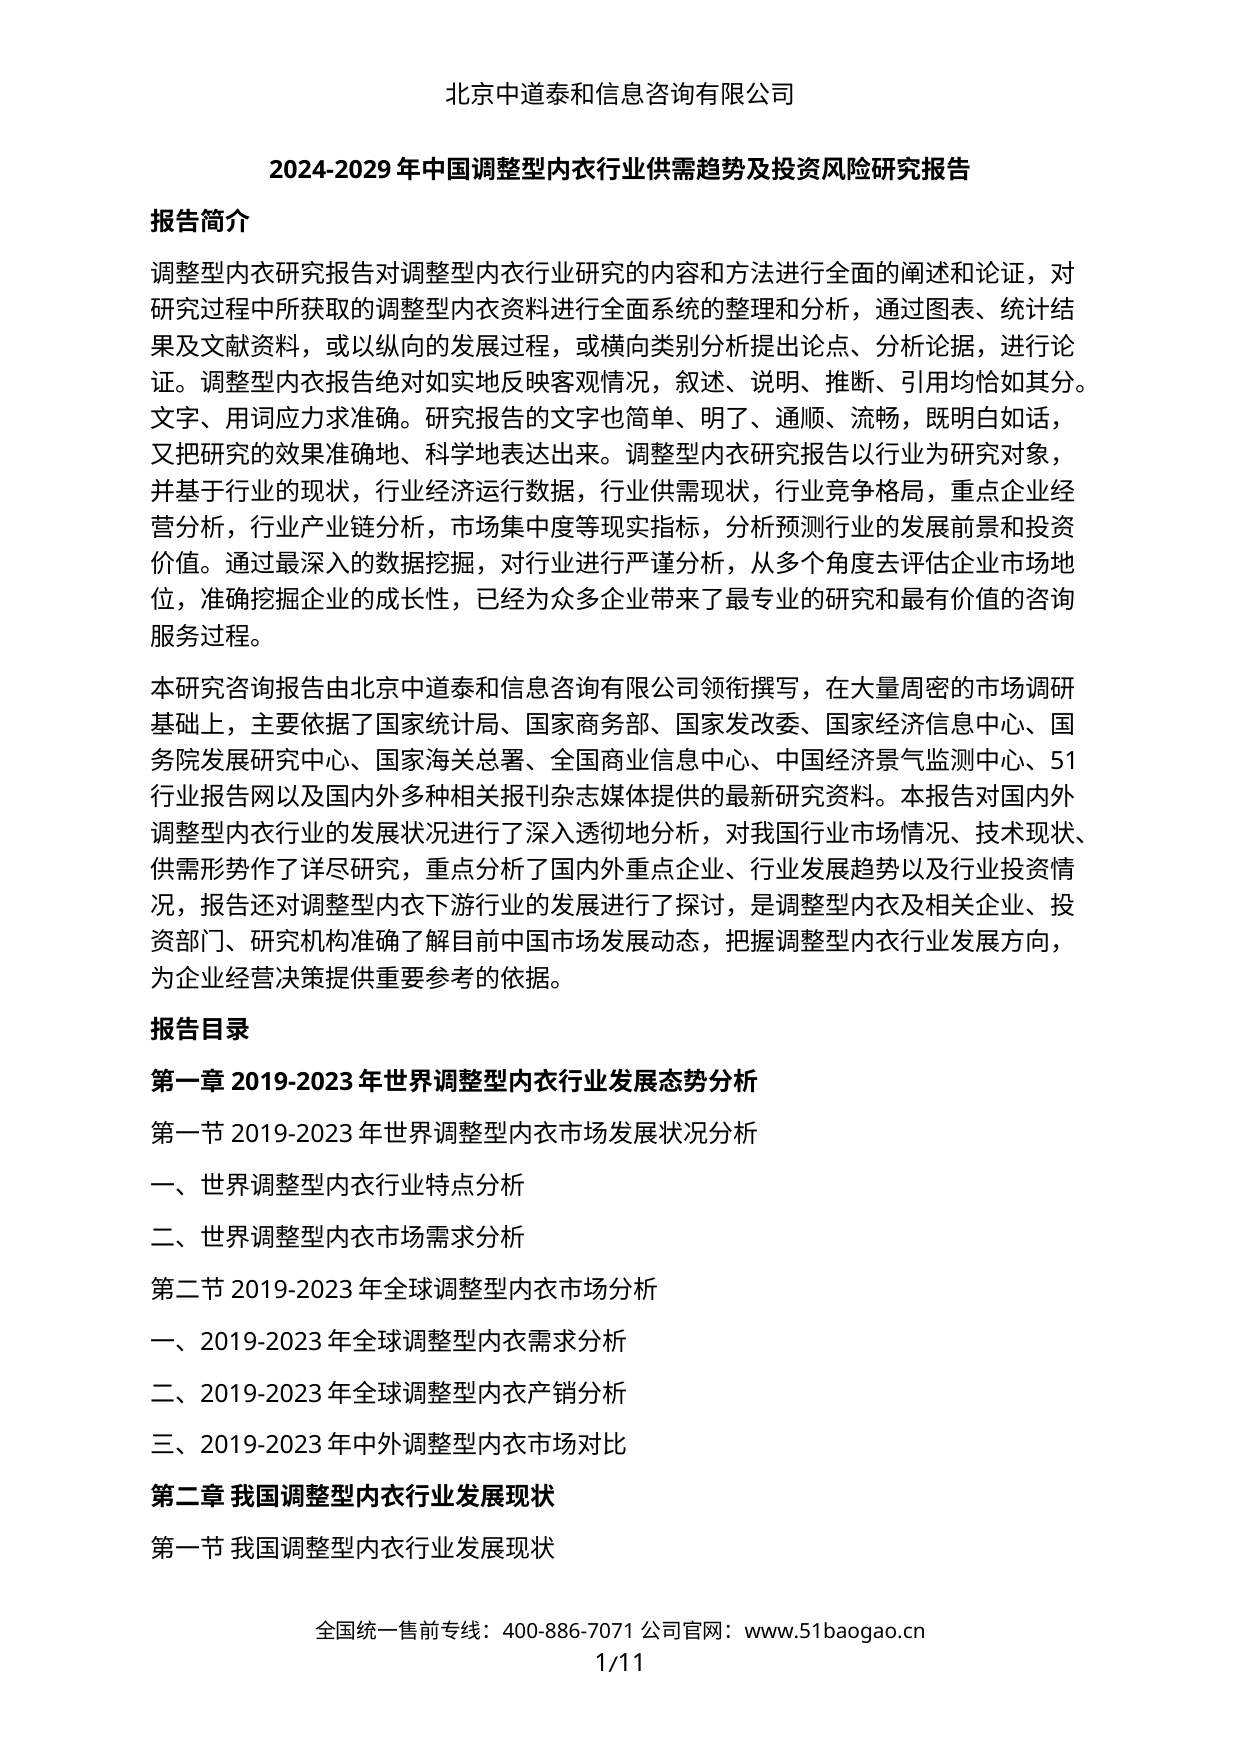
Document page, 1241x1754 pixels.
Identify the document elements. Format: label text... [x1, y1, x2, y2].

text 二、2019-2023年全球调整型内衣产销分析 [150, 1373, 1090, 1409]
text 一、2019-2023年全球调整型内衣需求分析 [150, 1321, 1090, 1357]
text 报告简介 [150, 202, 1090, 238]
text 第二节 2019-2023年全球调整型内衣市场分析 [150, 1269, 1090, 1306]
text 一、世界调整型内衣行业特点分析 [150, 1166, 1090, 1202]
text 报告目录 [150, 1010, 1090, 1046]
text 三、2019-2023年中外调整型内衣市场对比 [150, 1425, 1090, 1461]
text 第一节 2019-2023年世界调整型内衣市场发展状况分析 [150, 1114, 1090, 1150]
text 二、世界调整型内衣市场需求分析 [150, 1217, 1090, 1254]
text 第二章 我国调整型内衣行业发展现状 [150, 1477, 1090, 1513]
text 调整型内衣研究报告对调整型内衣行业研究的内容和方法进行全面的阐述和论证，对研究过程中所获取的调整型内衣资料进行全面系统的整理和分析，通过图表、统计结果及文献资料，或以纵向的发展过程，或横向类别分析提出论点、分析论据，进行论证。调整型内衣报告绝对如实地反映客观情况，叙述、说明、推断、引用均恰如其分。文字、用词应力求准确。研究报告的文字也简单、明了、通顺、流畅，既明白如话，又把研究的效果准确地、科学地表达出来。调整型内衣研究报告以行业为研究对象，并基于行业的现状，行业经济运行数据，行业供需现状，行业竞争格局，重点企业经营分析，行业产业链分析，市场集中度等现实指标，分析预测行业的发展前景和投资价值。通过最深入的数据挖掘，对行业进行严谨分析，从多个角度去评估企业市场地位，准确挖掘企业的成长性，已经为众多企业带来了最专业的研究和最有价值的咨询服务过程。 [150, 254, 1090, 652]
text 第一章 2019-2023年世界调整型内衣行业发展态势分析 [150, 1062, 1090, 1098]
text 本研究咨询报告由北京中道泰和信息咨询有限公司领衔撰写，在大量周密的市场调研基础上，主要依据了国家统计局、国家商务部、国家发改委、国家经济信息中心、国务院发展研究中心、国家海关总署、全国商业信息中心、中国经济景气监测中心、51行业报告网以及国内外多种相关报刊杂志媒体提供的最新研究资料。本报告对国内外调整型内衣行业的发展状况进行了深入透彻地分析，对我国行业市场情况、技术现状、供需形势作了详尽研究，重点分析了国内外重点企业、行业发展趋势以及行业投资情况，报告还对调整型内衣下游行业的发展进行了探讨，是调整型内衣及相关企业、投资部门、研究机构准确了解目前中国市场发展动态，把握调整型内衣行业发展方向，为企业经营决策提供重要参考的依据。 [150, 668, 1090, 994]
text 2024-2029年中国调整型内衣行业供需趋势及投资风险研究报告 [150, 150, 1090, 186]
text 第一节 我国调整型内衣行业发展现状 [150, 1529, 1090, 1565]
